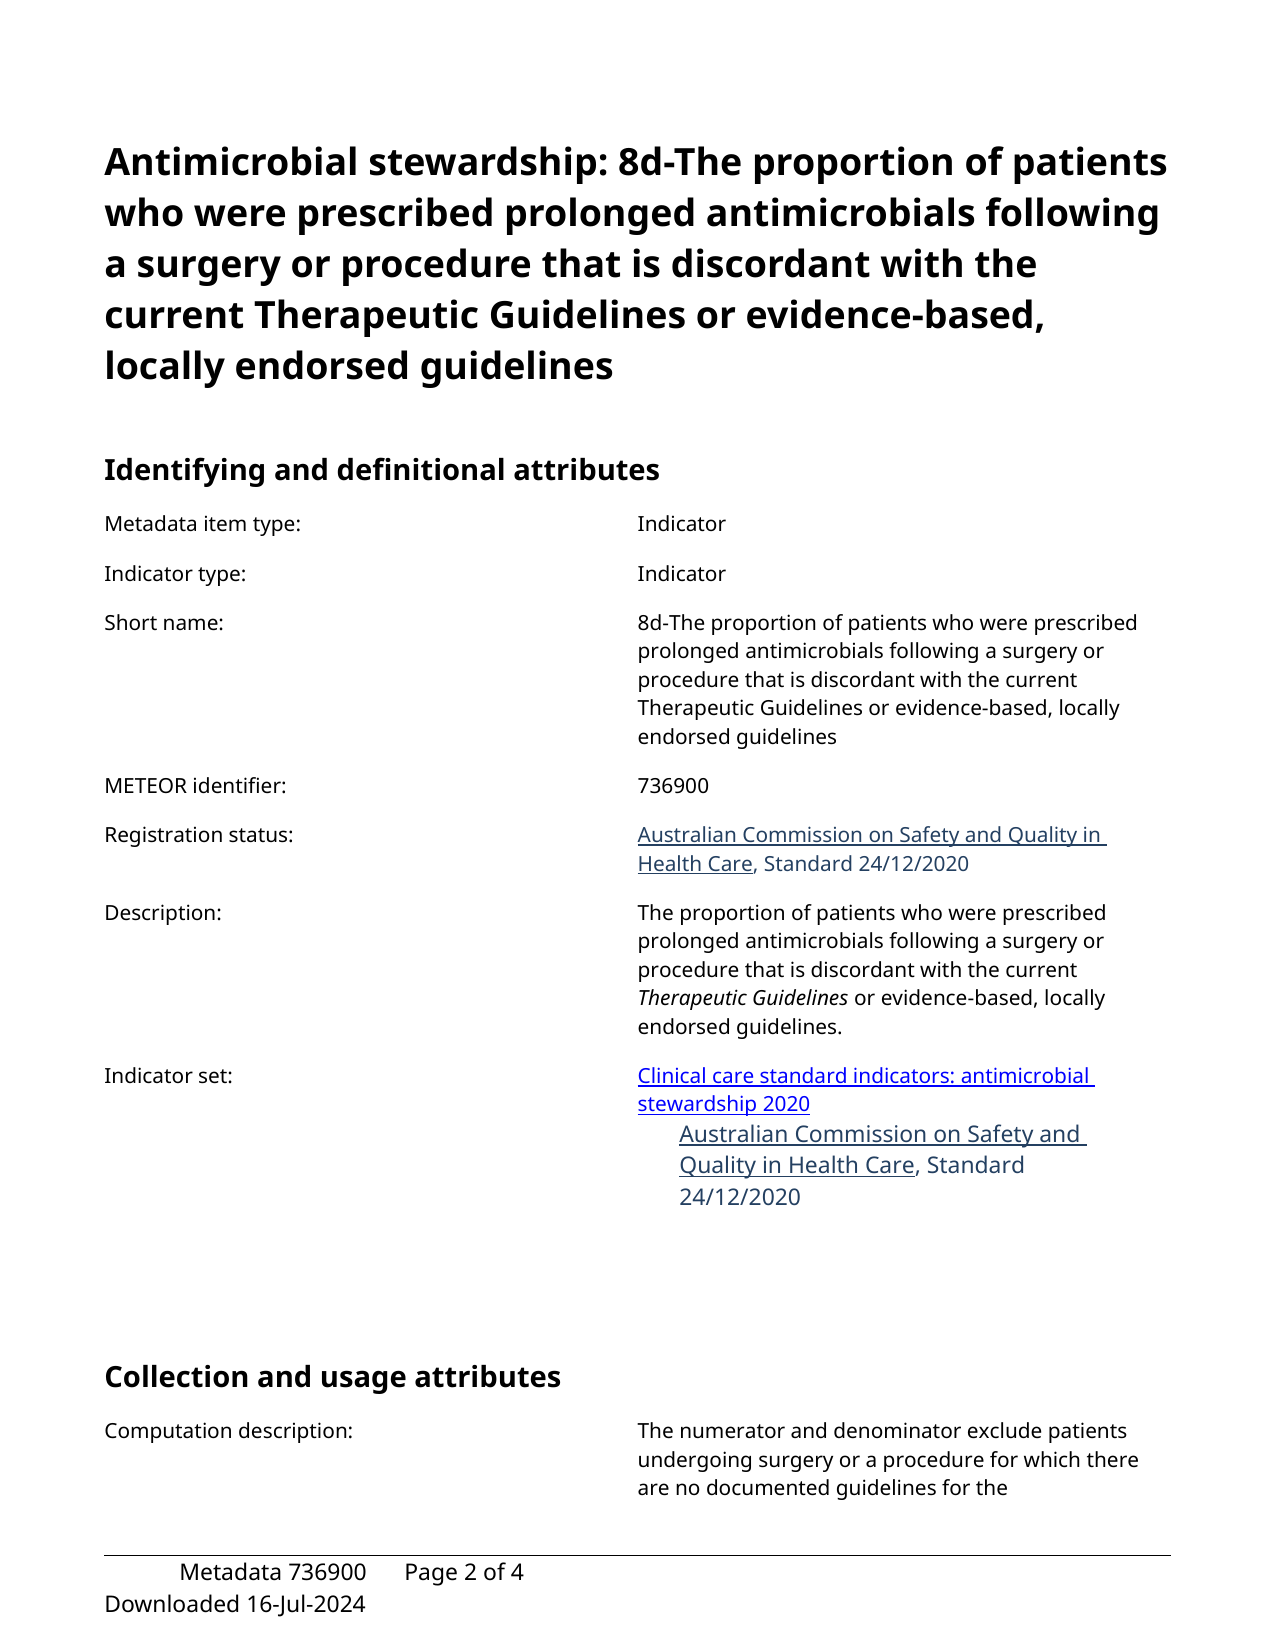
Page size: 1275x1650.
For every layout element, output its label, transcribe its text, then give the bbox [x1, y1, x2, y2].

table_cell Indicator [626, 499, 1159, 548]
table_cell Clinical care standard indicators: antimicrobial stewardship 2020 Australian Commission on Safety and Quality in Health Care, Standard 24/12/2020 [626, 1051, 1159, 1279]
table_cell Metadata item type: [93, 499, 626, 548]
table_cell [93, 1406, 626, 1512]
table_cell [626, 1406, 1159, 1512]
table_cell Description: [93, 888, 626, 1051]
table_header Identifying and definitional attributes [93, 403, 1159, 499]
table_cell The proportion of patients who were prescribed prolonged antimicrobials following a surgery or procedure that is discordant with the current Therapeutic Guidelines or evidence-based, locally endorsed guidelines. [626, 888, 1159, 1051]
table_cell METEOR identifier: [93, 761, 626, 810]
subtitle Antimicrobial stewardship: 8d-The proportion of patients who were prescribed prolonged antimicrobials following a surgery or procedure that is discordant with the current Therapeutic Guidelines or evidence-based, locally endorsed guidelines [104, 135, 1171, 391]
table_header Collection and usage attributes [93, 1310, 1159, 1406]
table_cell 736900 [626, 761, 1159, 810]
table_cell 8d-The proportion of patients who were prescribed prolonged antimicrobials following a surgery or procedure that is discordant with the current Therapeutic Guidelines or evidence-based, locally endorsed guidelines [626, 598, 1159, 761]
table_cell Short name: [93, 598, 626, 761]
table_cell Indicator set: [93, 1051, 626, 1279]
table_cell Registration status: [93, 810, 626, 888]
table_cell Australian Commission on Safety and Quality in Health Care, Standard 24/12/2020 [626, 810, 1159, 888]
table_cell Indicator [626, 548, 1159, 598]
table_cell Indicator type: [93, 548, 626, 598]
